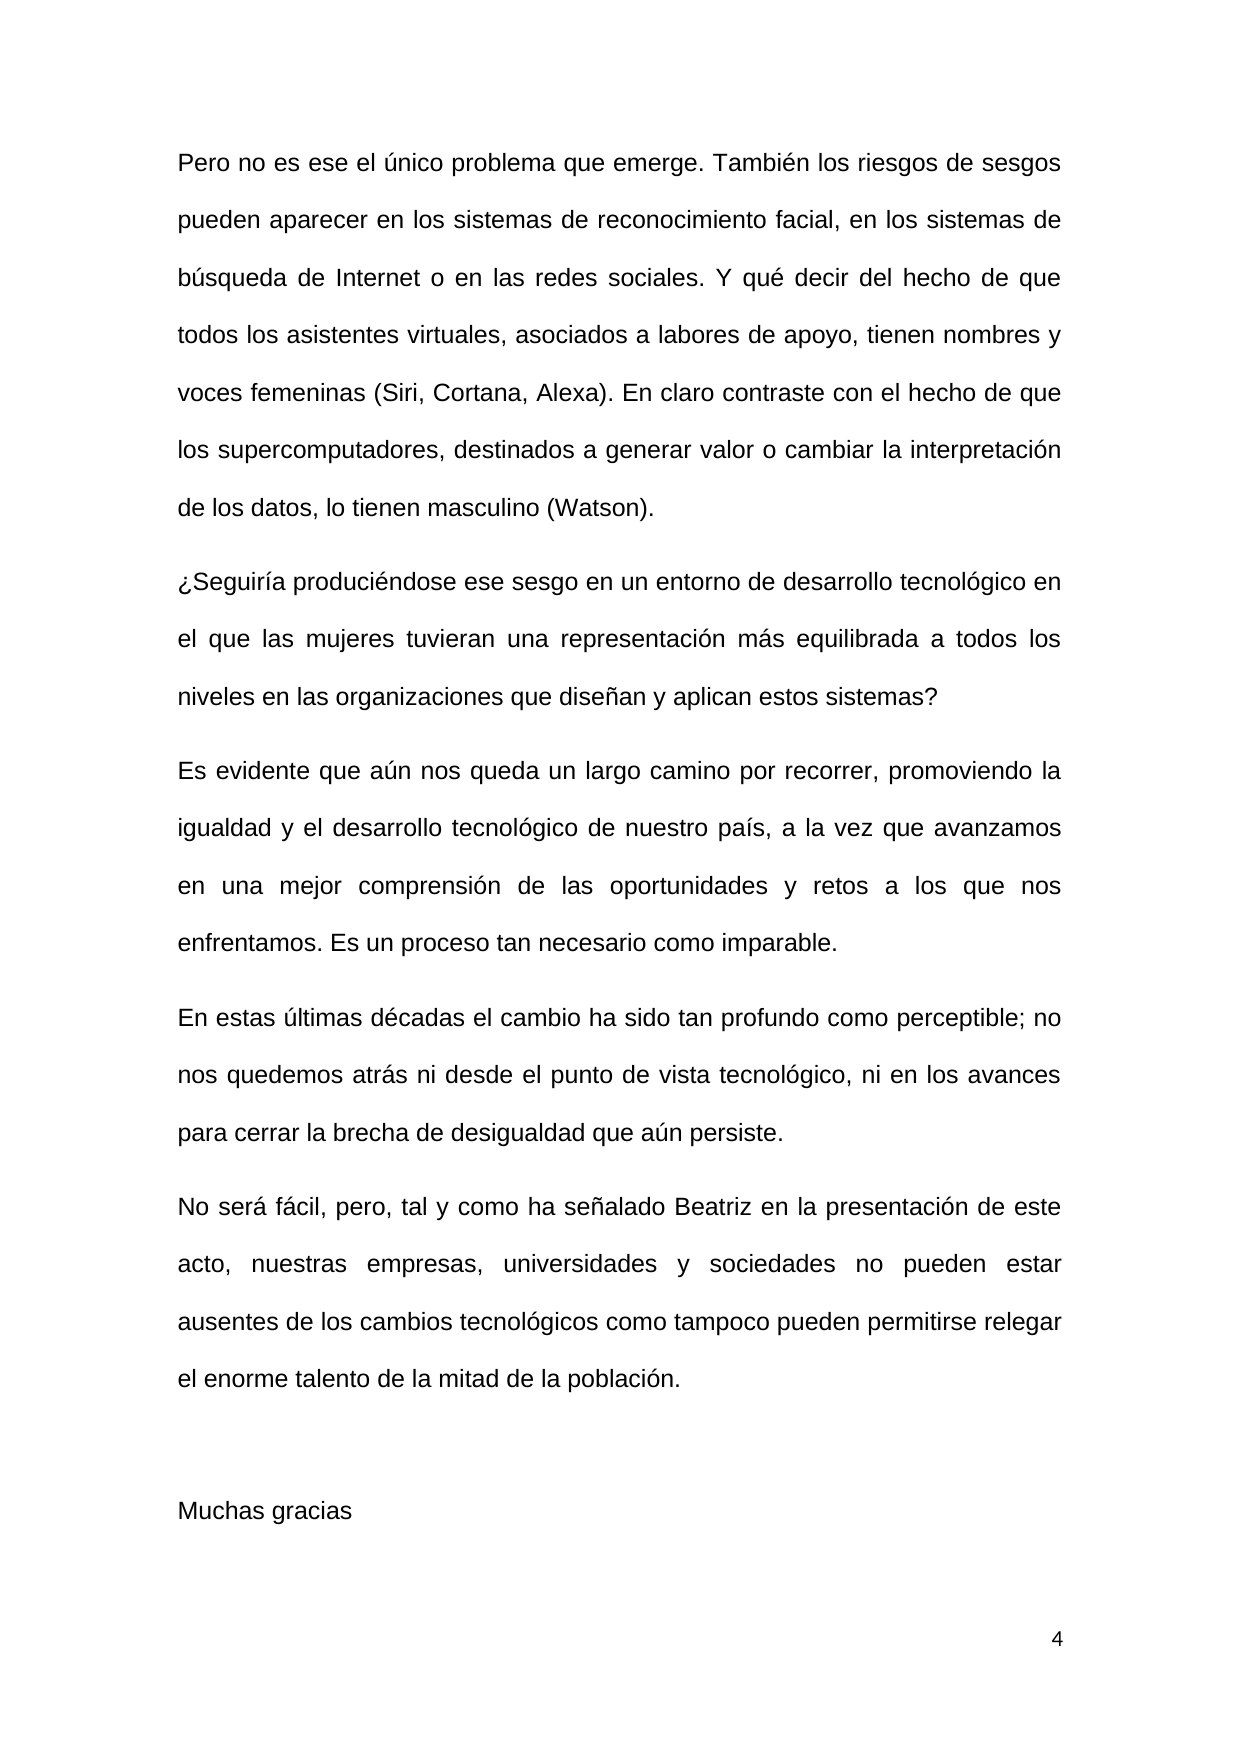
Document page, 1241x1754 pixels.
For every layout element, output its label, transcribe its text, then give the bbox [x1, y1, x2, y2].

text Muchas gracias [177, 1496, 1063, 1525]
text ¿Seguiría produciéndose ese sesgo en un entorno de desarrollo tecnológico en el que las mujeres tuvieran una representación más equilibrada a todos los niveles en las organizaciones que diseñan y aplican estos sistemas? [177, 567, 1063, 711]
text Pero no es ese el único problema que emerge. También los riesgos de sesgos pueden aparecer en los sistemas de reconocimiento facial, en los sistemas de búsqueda de Internet o en las redes sociales. Y qué decir del hecho de que todos los asistentes virtuales, asociados a labores de apoyo, tienen nombres y voces femeninas (Siri, Cortana, Alexa). En claro contraste con el hecho de que los supercomputadores, destinados a generar valor o cambiar la interpretación de los datos, lo tienen masculino (Watson). [177, 148, 1063, 521]
text No será fácil, pero, tal y como ha señalado Beatriz en la presentación de este acto, nuestras empresas, universidades y sociedades no pueden estar ausentes de los cambios tecnológicos como tampoco pueden permitirse relegar el enorme talento de la mitad de la población. [177, 1192, 1063, 1393]
text Es evidente que aún nos queda un largo camino por recorrer, promoviendo la igualdad y el desarrollo tecnológico de nuestro país, a la vez que avanzamos en una mejor comprensión de las oportunidades y retos a los que nos enfrentamos. Es un proceso tan necesario como imparable. [177, 756, 1063, 957]
text En estas últimas décadas el cambio ha sido tan profundo como perceptible; no nos quedemos atrás ni desde el punto de vista tecnológico, ni en los avances para cerrar la brecha de desigualdad que aún persiste. [177, 1003, 1063, 1146]
